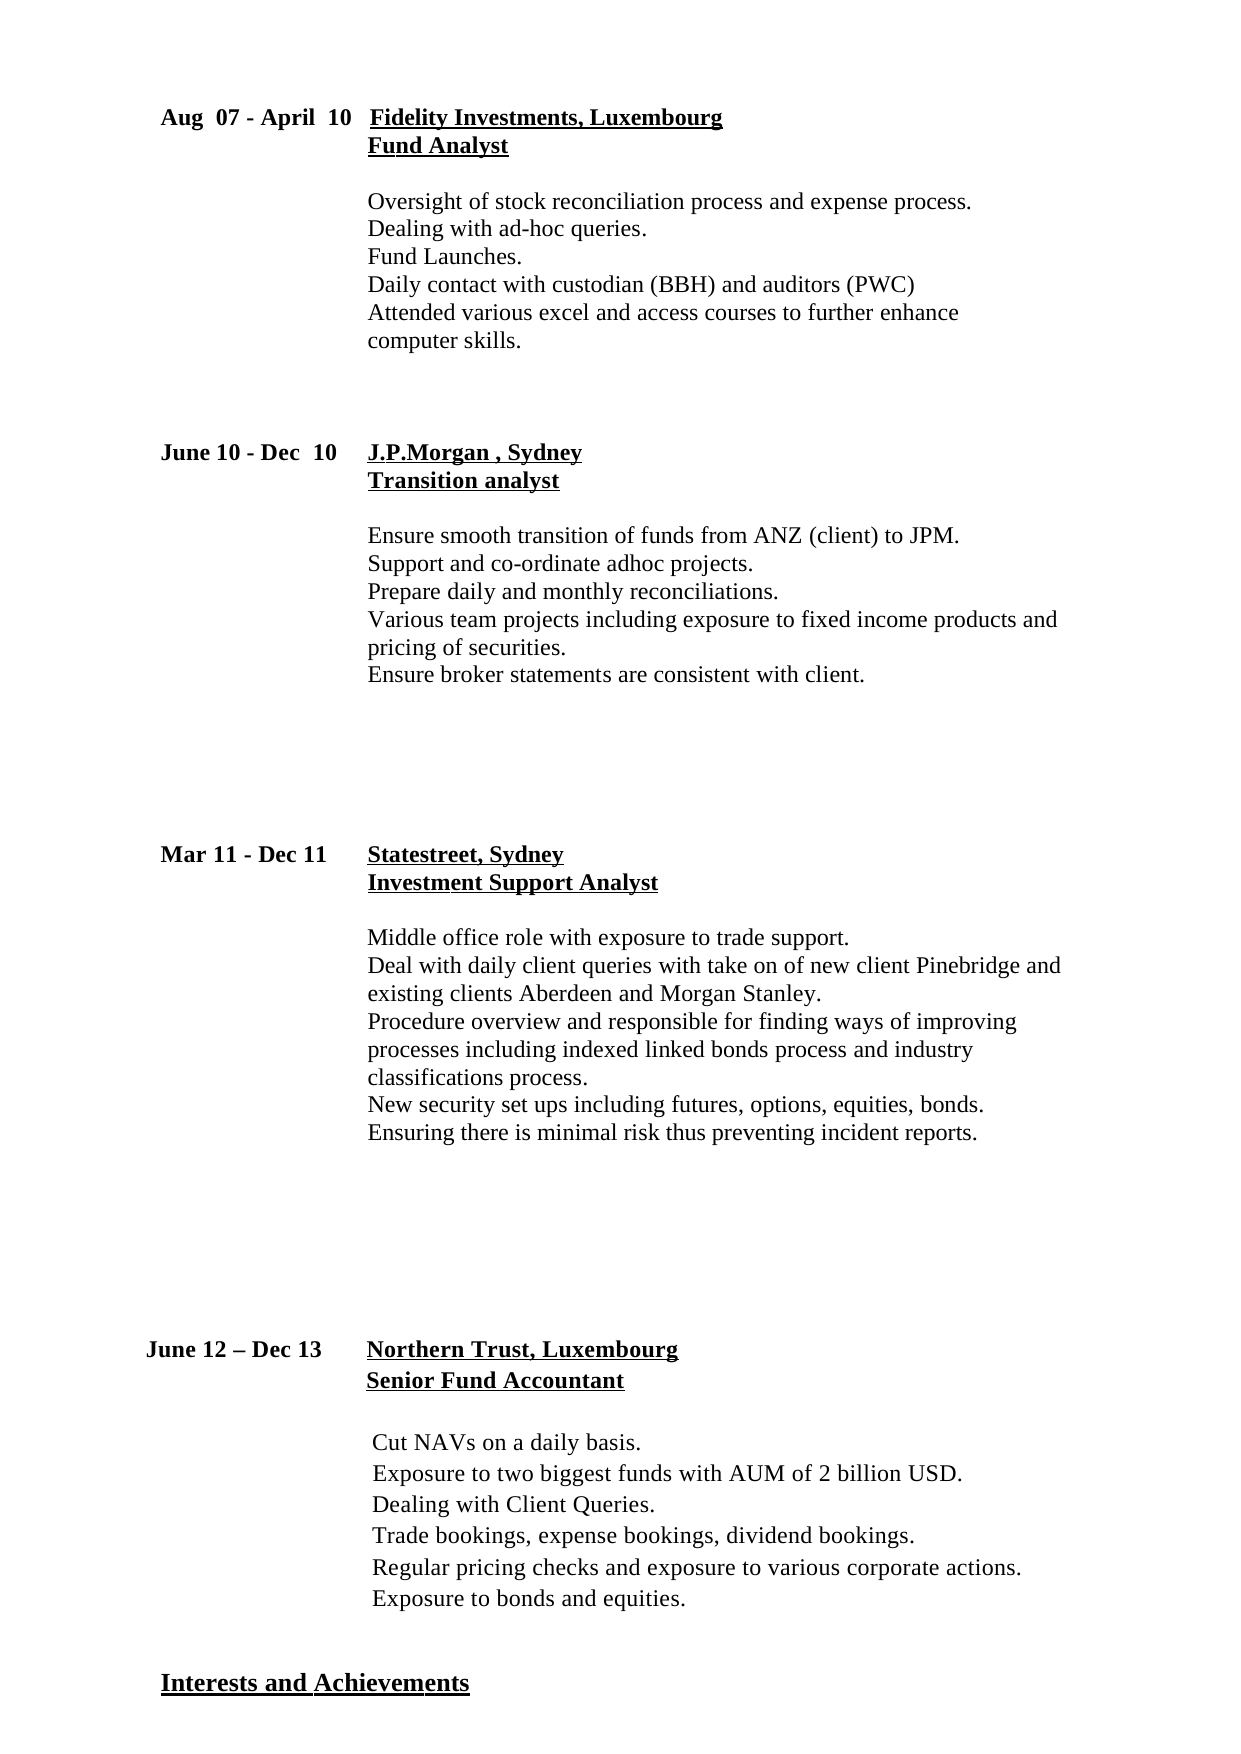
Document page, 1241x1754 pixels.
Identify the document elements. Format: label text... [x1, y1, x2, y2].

text Aug 07 - April 10 Fidelity Investments, [160, 103, 1071, 131]
text Ensuring there is minimal risk thus preventing incident reports. [367, 1118, 1071, 1146]
text Ensure broker statements are consistent with client. [367, 661, 1071, 688]
text Exposure to bonds and equities. [146, 1584, 1071, 1611]
text Fund Analyst [292, 131, 1071, 158]
text Exposure to two biggest funds with AUM of 2 billion USD. [146, 1459, 1071, 1487]
text June 12 – Dec 13 Northern Trust, Luxembourg [146, 1335, 1071, 1363]
text Transition analyst [367, 466, 1071, 493]
text Various team projects including exposure to fixed income products and pricing of securities. [367, 605, 1060, 660]
text Interests and Achievements [160, 1667, 1071, 1696]
text Investment Support Analyst [367, 868, 1071, 895]
text Regular pricing checks and exposure to various corporate actions. [146, 1553, 1071, 1580]
text Procedure overview and responsible for finding ways of improving processes including indexed linked bonds process and industry classifications process. [367, 1007, 1061, 1090]
text New security set ups including futures, options, equities, bonds. [367, 1090, 1071, 1118]
text Fund Launches. [367, 242, 1071, 270]
text Dealing with Client Queries. [146, 1491, 1071, 1518]
text Deal with daily client queries with take on of new client Pinebridge and existing clients and Morgan Stanley. [367, 951, 1064, 1007]
text Oversight of stock reconciliation process and expense process. Dealing with ad-hoc queries. [367, 187, 1012, 242]
text Ensure smooth transition of funds from ANZ (client) to JPM. Support and co-ordinate adhoc projects. [367, 521, 998, 577]
text Prepare daily and monthly reconciliations. [367, 577, 1071, 604]
text Middle office role with exposure to trade support. [160, 923, 1071, 951]
text Senior Fund Accountant [146, 1366, 1071, 1394]
text June 10 - Dec 10 J.P.Morgan , Sydney [160, 438, 1071, 465]
text Trade bookings, expense bookings, dividend bookings. [146, 1522, 1071, 1549]
text Cut NAVs on a daily basis. [146, 1428, 1071, 1456]
text Mar 11 - Dec 11 Statestreet, Sydney [160, 840, 1071, 867]
text Daily contact with custodian (BBH) and auditors (PWC) Attended various excel and access courses to further enhance computer skills. [367, 270, 998, 353]
